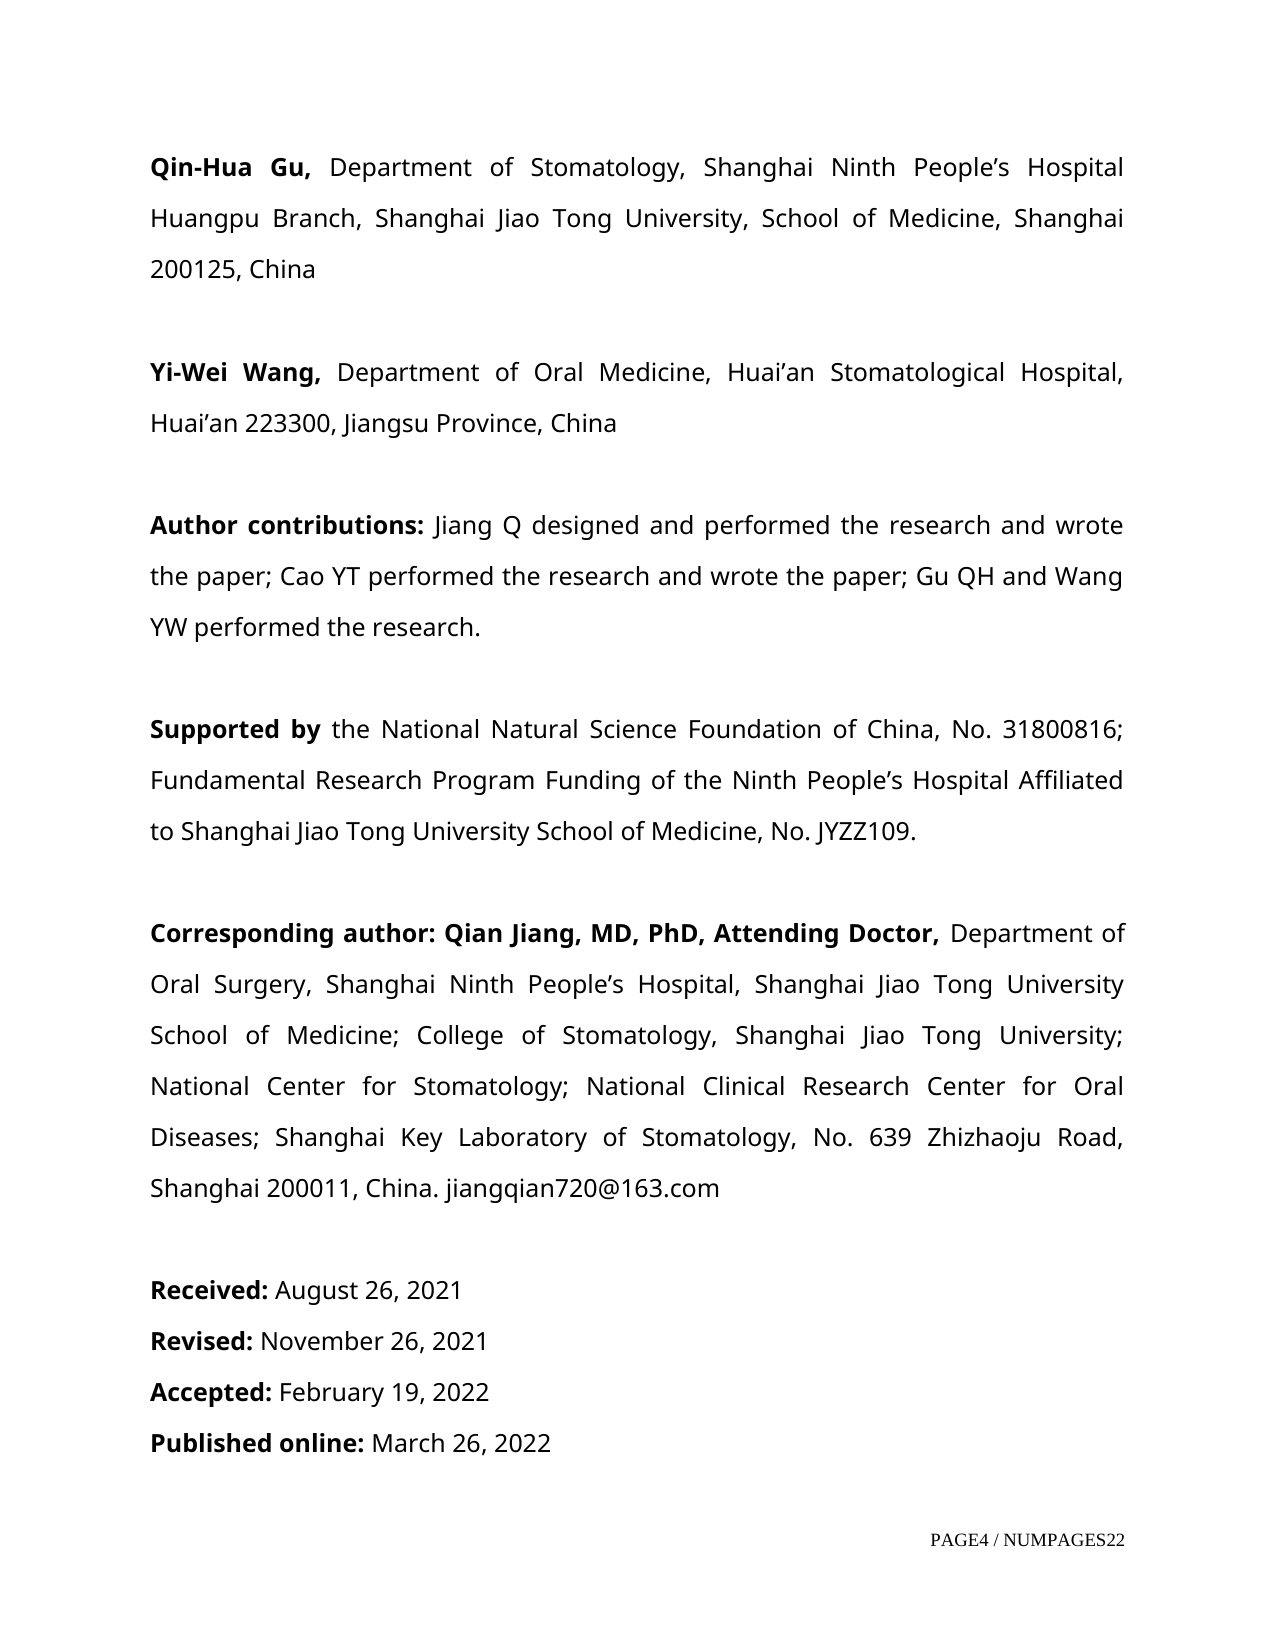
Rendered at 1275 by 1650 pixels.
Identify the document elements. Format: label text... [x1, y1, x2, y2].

text Received: August 26, 2021 [150, 1273, 1125, 1307]
text Yi-Wei Wang, Department of Oral Medicine, Huai’an Stomatological Hospital, Huai’an 223300, Jiangsu Province, China [150, 354, 1125, 439]
text Author contributions: Jiang Q designed and performed the research and wrote the paper; Cao YT performed the research and wrote the paper; Gu QH and Wang YW performed the research. [150, 507, 1125, 643]
text Published online: March 26, 2022 [150, 1426, 1125, 1460]
text Supported by the National Natural Science Foundation of China, No. 31800816; Fundamental Research Program Funding of the Ninth People’s Hospital Affiliated to Shanghai Jiao Tong University School of Medicine, No. JYZZ109. [150, 711, 1125, 848]
text Revised: November 26, 2021 [150, 1324, 1125, 1358]
text Accepted: February 19, 2022 [150, 1375, 1125, 1409]
text Corresponding author: Qian Jiang, MD, PhD, Attending Doctor, Department of Oral Surgery, Shanghai Ninth People’s Hospital, Shanghai Jiao Tong University School of Medicine; College of Stomatology, Shanghai Jiao Tong University; National Center for Stomatology; National Clinical Research Center for Oral Diseases; Shanghai Key Laboratory of Stomatology, No. 639 Zhizhaoju Road, Shanghai 200011, China. jiangqian720@163.com [150, 916, 1125, 1205]
text Qin-Hua Gu, Department of Stomatology, Shanghai Ninth People’s Hospital Huangpu Branch, Shanghai Jiao Tong University, School of Medicine, Shanghai 200125, China [150, 150, 1125, 286]
